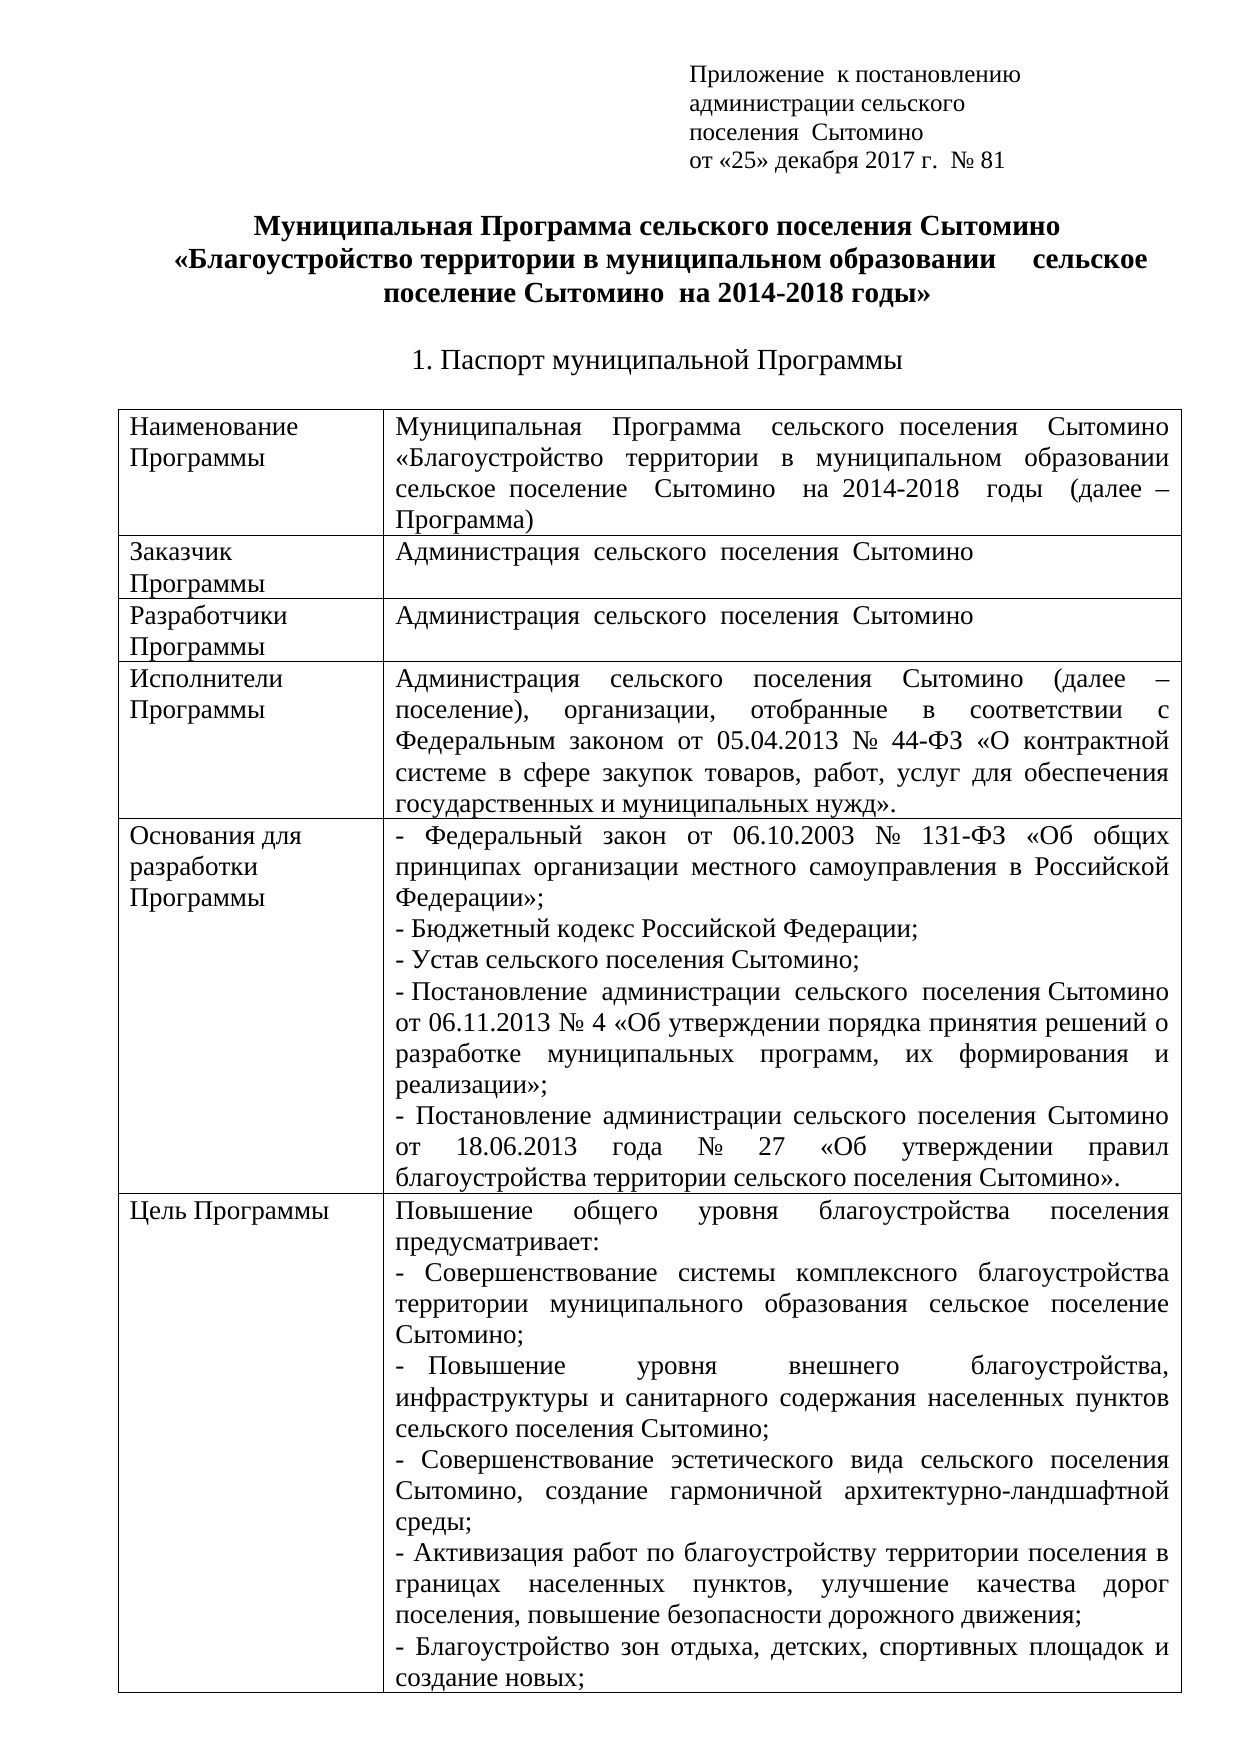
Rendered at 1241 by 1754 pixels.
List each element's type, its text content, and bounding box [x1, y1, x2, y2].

table_header Наименование Программы [119, 410, 383, 534]
table_cell Основания для разработки Программы [119, 819, 383, 1193]
table_cell Заказчик Программы [119, 536, 383, 598]
table_cell - Федеральный закон от 06.10.2003 № 131-ФЗ «Об общих принципах организации местного самоуправления в Российской Федерации»; - Бюджетный кодекс Российской Федерации; - Устав сельского поселения Сытомино; - Постановление администрации сельского поселения Сытомино от 06.11.2013 № 4 «Об утверждении порядка принятия решений о разработке муниципальных программ, их формирования и реализации»; - Постановление администрации сельского поселения Сытомино от 18.06.2013 года № 27 «Об утверждении правил благоустройства территории сельского поселения Сытомино». [384, 819, 1181, 1193]
table_cell Администрация сельского поселения Сытомино [384, 536, 1181, 598]
table_cell Исполнители Программы [119, 662, 383, 818]
text Муниципальная Программа сельского поселения Сытомино [133, 208, 1181, 241]
text поселения Сытомино [133, 117, 1181, 145]
table_cell Разработчики Программы [119, 599, 383, 661]
table_cell Администрация сельского поселения Сытомино (далее – поселение), организации, отобранные в соответствии с Федеральным законом от 05.04.2013 № 44-ФЗ «О контрактной системе в сфере закупок товаров, работ, услуг для обеспечения государственных и муниципальных нужд». [384, 662, 1181, 818]
text администрации сельского [133, 88, 1181, 117]
text «Благоустройство территории в муниципальном образовании сельское поселение Сытомино на 2014-2018 годы» [133, 241, 1181, 308]
text от «25» декабря 2017 г. № 81 [133, 145, 1181, 174]
table_header Муниципальная Программа сельского поселения Сытомино «Благоустройство территории в муниципальном образовании сельское поселение Сытомино на 2014-2018 годы (далее –Программа) [384, 410, 1181, 534]
text Приложение к постановлению [133, 59, 1181, 88]
text 1. Паспорт муниципальной Программы [133, 342, 1181, 375]
table_cell Цель Программы [119, 1194, 383, 1692]
table_cell Администрация сельского поселения Сытомино [384, 599, 1181, 661]
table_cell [384, 1194, 1181, 1692]
